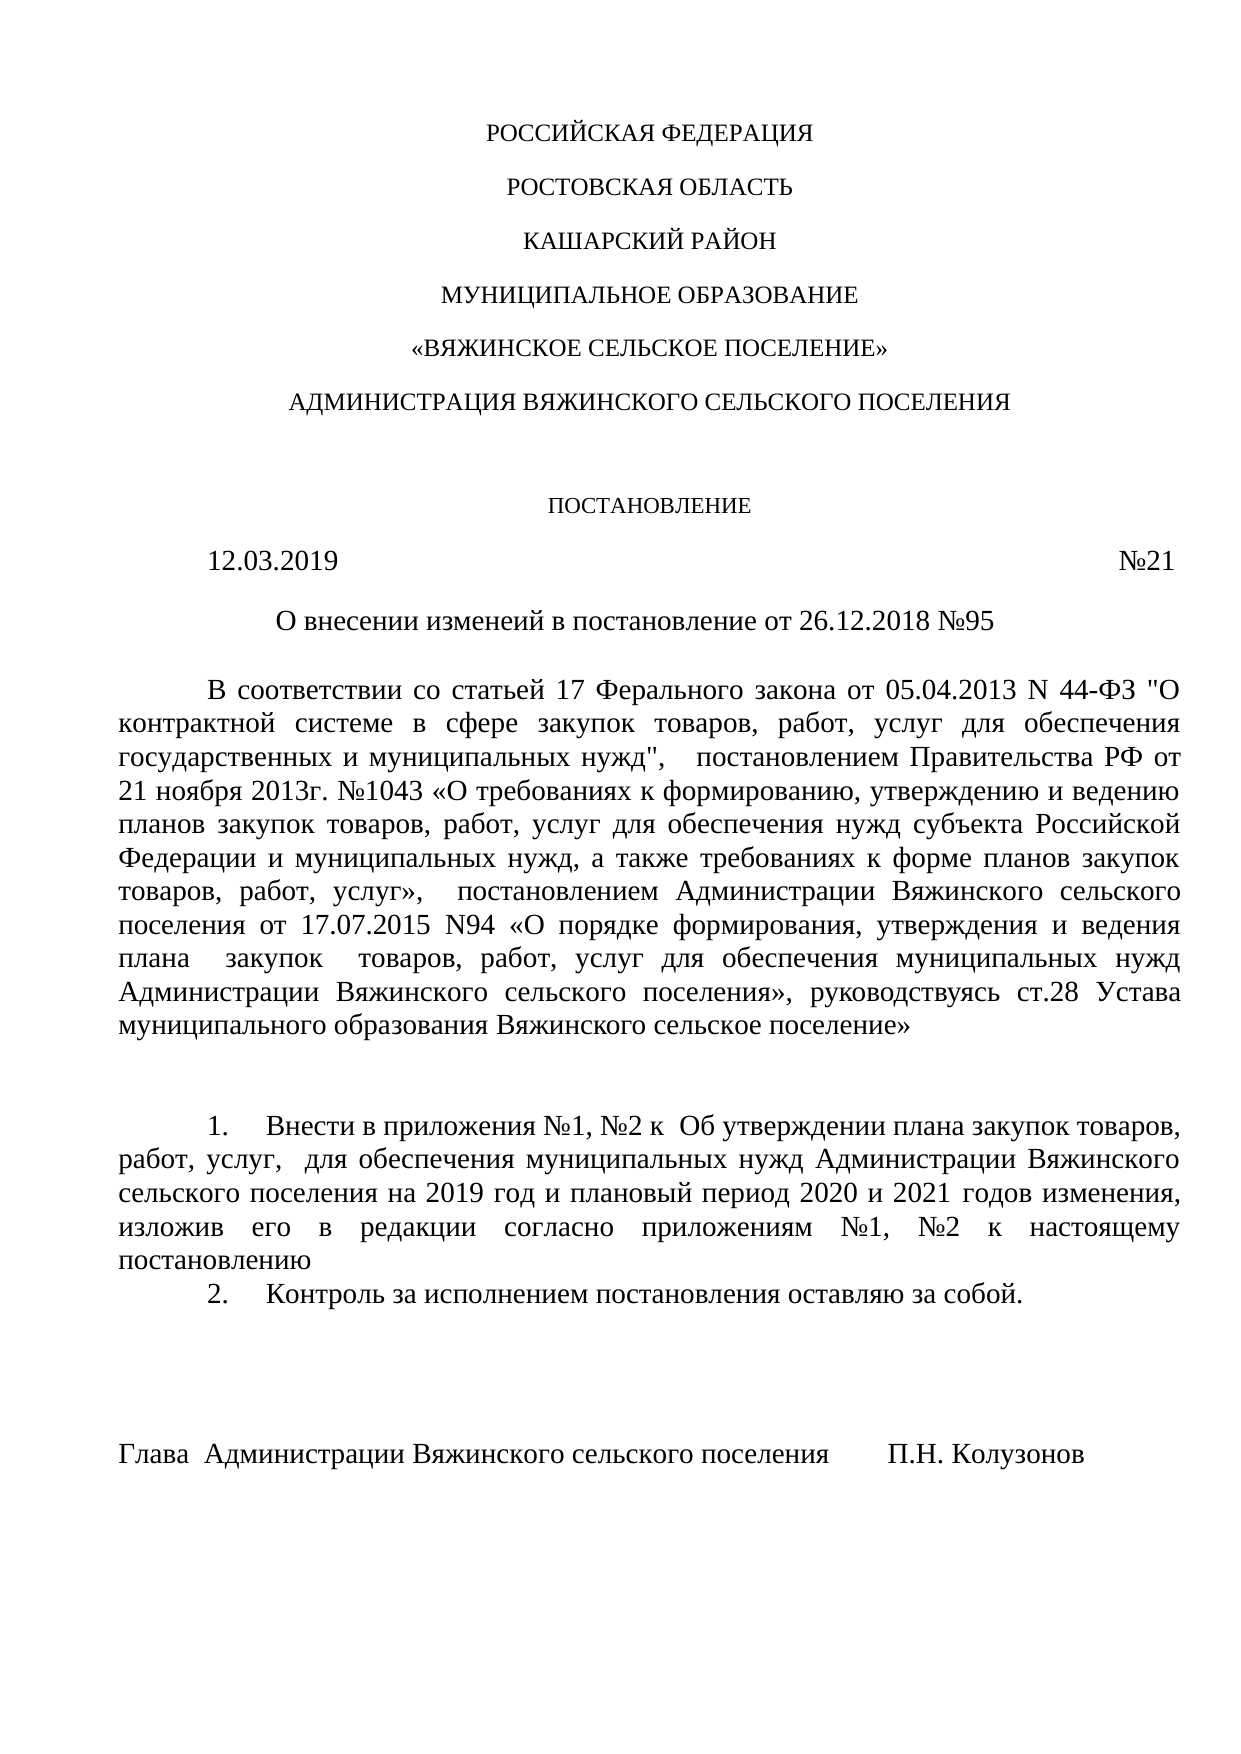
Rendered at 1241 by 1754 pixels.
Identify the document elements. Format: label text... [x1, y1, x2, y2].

text Глава Администрации Вяжинского сельского поселения П.Н. Колузонов [118, 1436, 1181, 1469]
list Контроль за исполнением постановления оставляю за собой. [118, 1276, 1181, 1309]
text АДМИНИСТРАЦИЯ ВЯЖИНСКОГО СЕЛЬСКОГО ПОСЕЛЕНИЯ [118, 387, 1181, 416]
text «ВЯЖИНСКОЕ СЕЛЬСКОЕ ПОСЕЛЕНИЕ» [118, 333, 1181, 362]
text РОСТОВСКАЯ ОБЛАСТЬ [118, 172, 1181, 201]
text 12.03.2019 №21 [118, 543, 1181, 577]
text КАШАРСКИЙ РАЙОН [118, 226, 1181, 254]
text В соответствии со статьей 17 Ферального закона от 05.04.2013 N 44-ФЗ "О контрактной системе в сфере закупок товаров, работ, услуг для обеспечения государственных и муниципальных нужд", постановлением Правительства РФ от 21 ноября 2013г. №1043 «О требованиях к формированию, утверждению и ведению планов закупок товаров, работ, услуг для обеспечения нужд субъекта Российской Федерации и муниципальных нужд, а также требованиях к форме планов закупок товаров, работ, услуг», постановлением Администрации Вяжинского сельского поселения от 17.07.2015 N94 «О порядке формирования, утверждения и ведения плана закупок товаров, работ, услуг для обеспечения муниципальных нужд Администрации Вяжинского сельского поселения», руководствуясь ст.28 Устава муниципального образования Вяжинского сельское поселение» [118, 672, 1181, 1041]
table_header О внесении изменеий в постановление от 26.12.2018 №95 [203, 603, 1067, 638]
list Внести в приложения №1, №2 к Об утверждении плана закупок товаров, работ, услуг, для обеспечения муниципальных нужд Администрации Вяжинского сельского поселения на 2019 год и плановый период 2020 и 2021 годов изменения, изложив его в редакции согласно приложениям №1, №2 к настоящему постановлению [118, 1108, 1181, 1276]
text РОССИЙСКАЯ ФЕДЕРАЦИЯ [118, 118, 1181, 147]
text ПОСТАНОВЛЕНИЕ [118, 492, 1181, 519]
text МУНИЦИПАЛЬНОЕ ОБРАЗОВАНИЕ [118, 280, 1181, 308]
